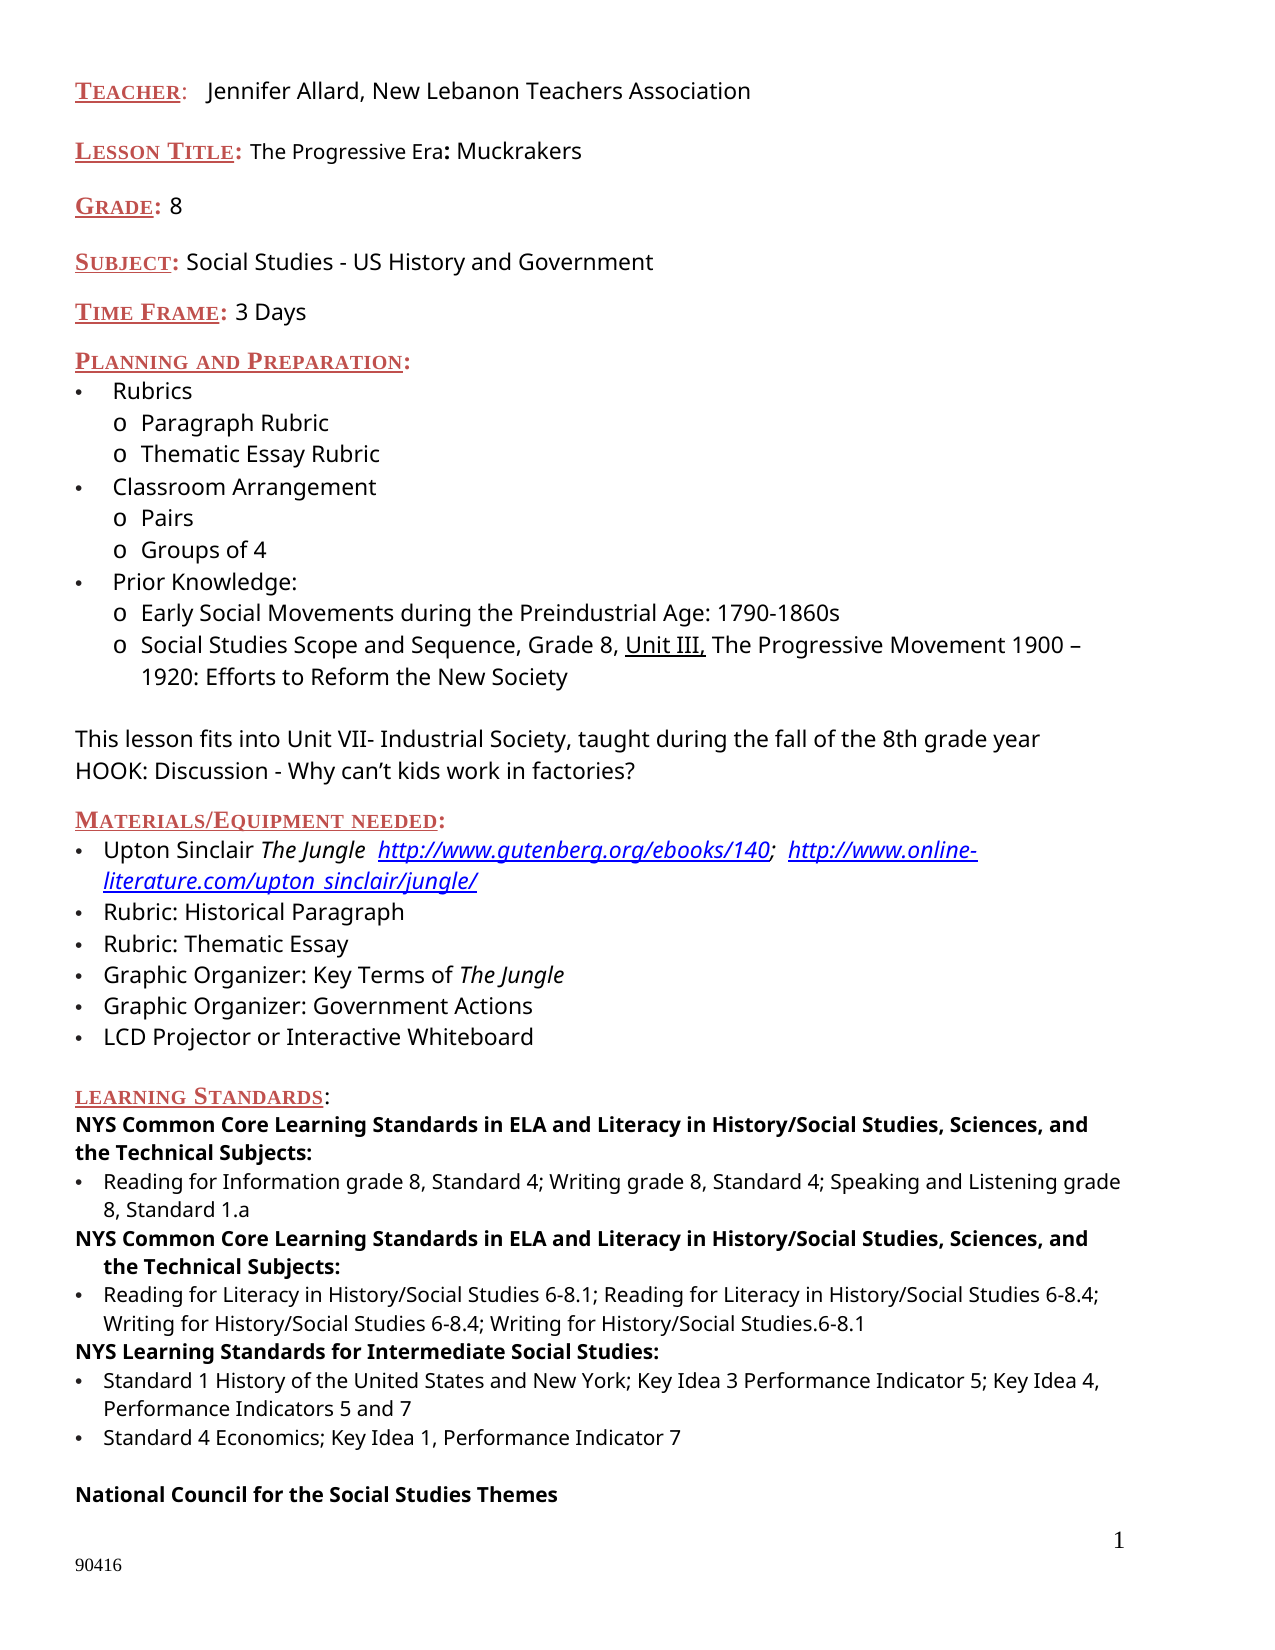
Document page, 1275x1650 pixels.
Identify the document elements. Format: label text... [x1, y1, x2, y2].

list Graphic Organizer: Government Actions [75, 990, 1125, 1021]
list LCD Projector or Interactive Whiteboard [75, 1021, 1125, 1052]
list Paragraph Rubric [112, 406, 1125, 438]
text NYS Common Core Learning Standards in ELA and Literacy in History/Social Studies, Sciences, and the Technical Subjects: [75, 1110, 1125, 1167]
list Rubric: Thematic Essay [75, 927, 1125, 959]
list Graphic Organizer: Key Terms of The Jungle [75, 959, 1125, 990]
text Materials/Equipment needed: [75, 805, 1125, 834]
list Thematic Essay Rubric [112, 438, 1125, 470]
list Prior Knowledge: [75, 566, 1125, 597]
text learning Standards: [75, 1081, 1125, 1110]
list Standard 1 History of the United States and New York; Key Idea 3 Performance Indicator 5; Key Idea 4, Performance Indicators 5 and 7 [75, 1366, 1125, 1423]
list Pairs [112, 502, 1125, 534]
text Teacher: Jennifer Allard, New Lebanon Teachers Association [75, 75, 1125, 106]
list Rubric: Historical Paragraph [75, 896, 1125, 927]
list Early Social Movements during the Preindustrial Age: 1790-1860s [112, 597, 1125, 629]
text Subject: Social Studies - US History and Government [75, 246, 1125, 277]
list HOOK: Discussion - Why can’t kids work in factories? [75, 754, 1125, 786]
list Social Studies Scope and Sequence, Grade 8, Unit III, The Progressive Movement 1900 – 1920: Efforts to Reform the New Society [112, 629, 1125, 692]
list Groups of 4 [112, 534, 1125, 566]
list Classroom Arrangement [75, 470, 1125, 502]
list Upton Sinclair The Jungle http://www.gutenberg.org/ebooks/140; http://www.online-literature.com/upton_sinclair/jungle/ [75, 834, 1125, 896]
text Grade: 8 [75, 190, 1125, 222]
text Time Frame: 3 Days [75, 296, 1125, 327]
list Rubrics [75, 375, 1125, 406]
text Lesson Title: The Progressive Era: Muckrakers [75, 135, 1125, 166]
text Planning and Preparation: [75, 346, 1125, 375]
list This lesson fits into Unit VII- Industrial Society, taught during the fall of the 8th grade year [75, 723, 1125, 754]
list Reading for Information grade 8, Standard 4; Writing grade 8, Standard 4; Speaking and Listening grade 8, Standard 1.a [75, 1167, 1125, 1224]
list Standard 4 Economics; Key Idea 1, Performance Indicator 7 [75, 1423, 1125, 1451]
text NYS Learning Standards for Intermediate Social Studies: [75, 1337, 1125, 1366]
text NYS Common Core Learning Standards in ELA and Literacy in History/Social Studies, Sciences, and the Technical Subjects: [75, 1224, 1125, 1281]
list Reading for Literacy in History/Social Studies 6-8.1; Reading for Literacy in History/Social Studies 6-8.4; Writing for History/Social Studies 6-8.4; Writing for History/Social Studies.6-8.1 [75, 1281, 1125, 1337]
text National Council for the Social Studies Themes [75, 1480, 1125, 1508]
